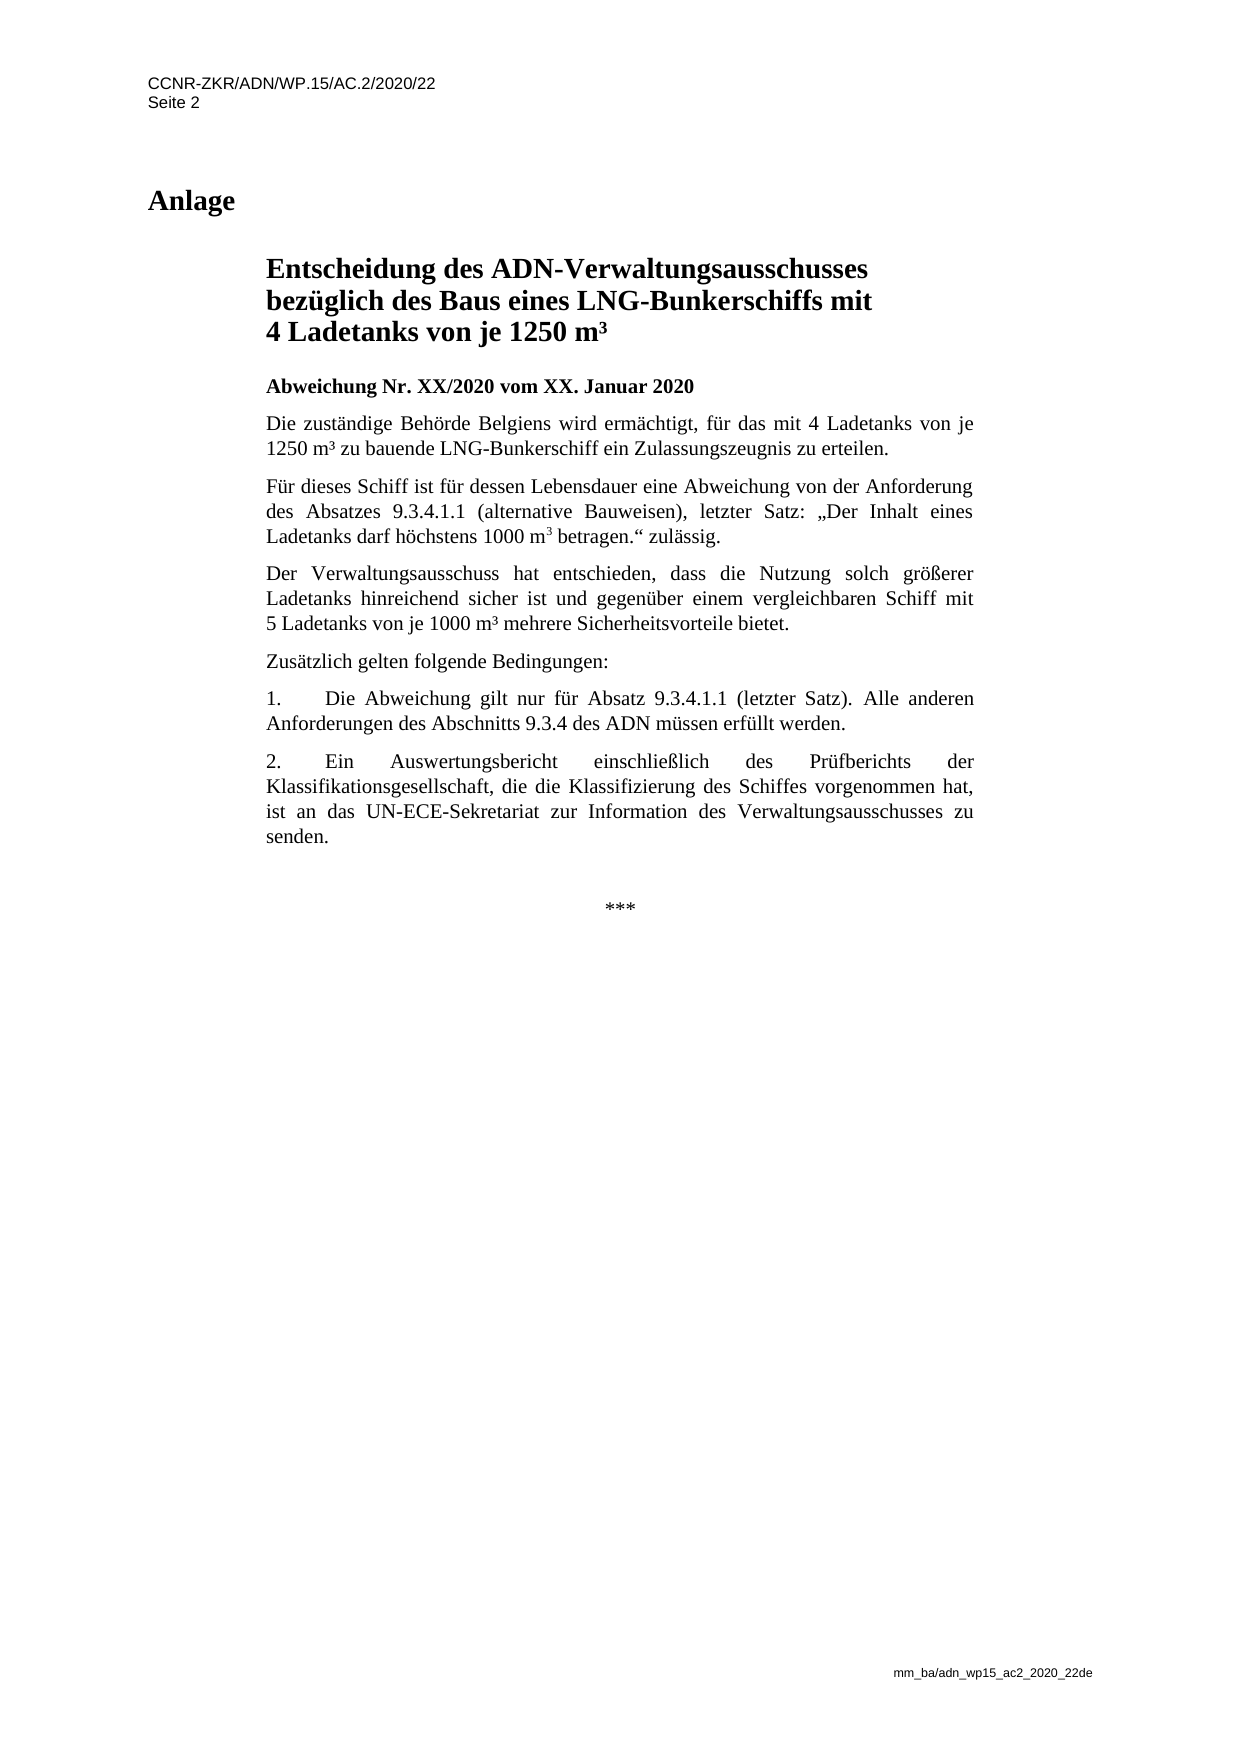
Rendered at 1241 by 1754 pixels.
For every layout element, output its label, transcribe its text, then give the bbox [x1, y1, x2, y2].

text 1. Die Abweichung gilt nur für Absatz 9.3.4.1.1 (letzter Satz). Alle anderen Anforderungen des Abschnitts 9.3.4 des ADN müssen erfüllt werden. [266, 685, 974, 735]
text Anlage [148, 185, 974, 216]
text 2. Ein Auswertungsbericht einschließlich des Prüfberichts der Klassifikationsgesellschaft, die die Klassifizierung des Schiffes vorgenommen hat, ist an das UN-ECE-Sekretariat zur Information des Verwaltungsausschusses zu senden. [266, 748, 974, 848]
text Zusätzlich gelten folgende Bedingungen: [266, 648, 974, 673]
text Der Verwaltungsausschuss hat entschieden, dass die Nutzung solch größerer Ladetanks hinreichend sicher ist und gegenüber einem vergleichbaren Schiff mit 5 Ladetanks von je 1000 m³ mehrere Sicherheitsvorteile bietet. [266, 560, 974, 635]
text Für dieses Schiff ist für dessen Lebensdauer eine Abweichung von der Anforderung des Absatzes 9.3.4.1.1 (alternative Bauweisen), letzter Satz: „Der Inhalt eines Ladetanks darf höchstens 1000 m3 betragen.“ zulässig. [266, 473, 974, 548]
text Entscheidung des ADN-Verwaltungsausschusses bezüglich des Baus eines LNG-Bunkerschiffs mit 4 Ladetanks von je 1250 m³ [148, 254, 974, 348]
text Die zuständige Behörde Belgiens wird ermächtigt, für das mit 4 Ladetanks von je 1250 m³ zu bauende LNG-Bunkerschiff ein Zulassungszeugnis zu erteilen. [266, 410, 974, 460]
text *** [148, 897, 1092, 921]
text Abweichung Nr. XX/2020 vom XX. Januar 2020 [266, 373, 974, 398]
